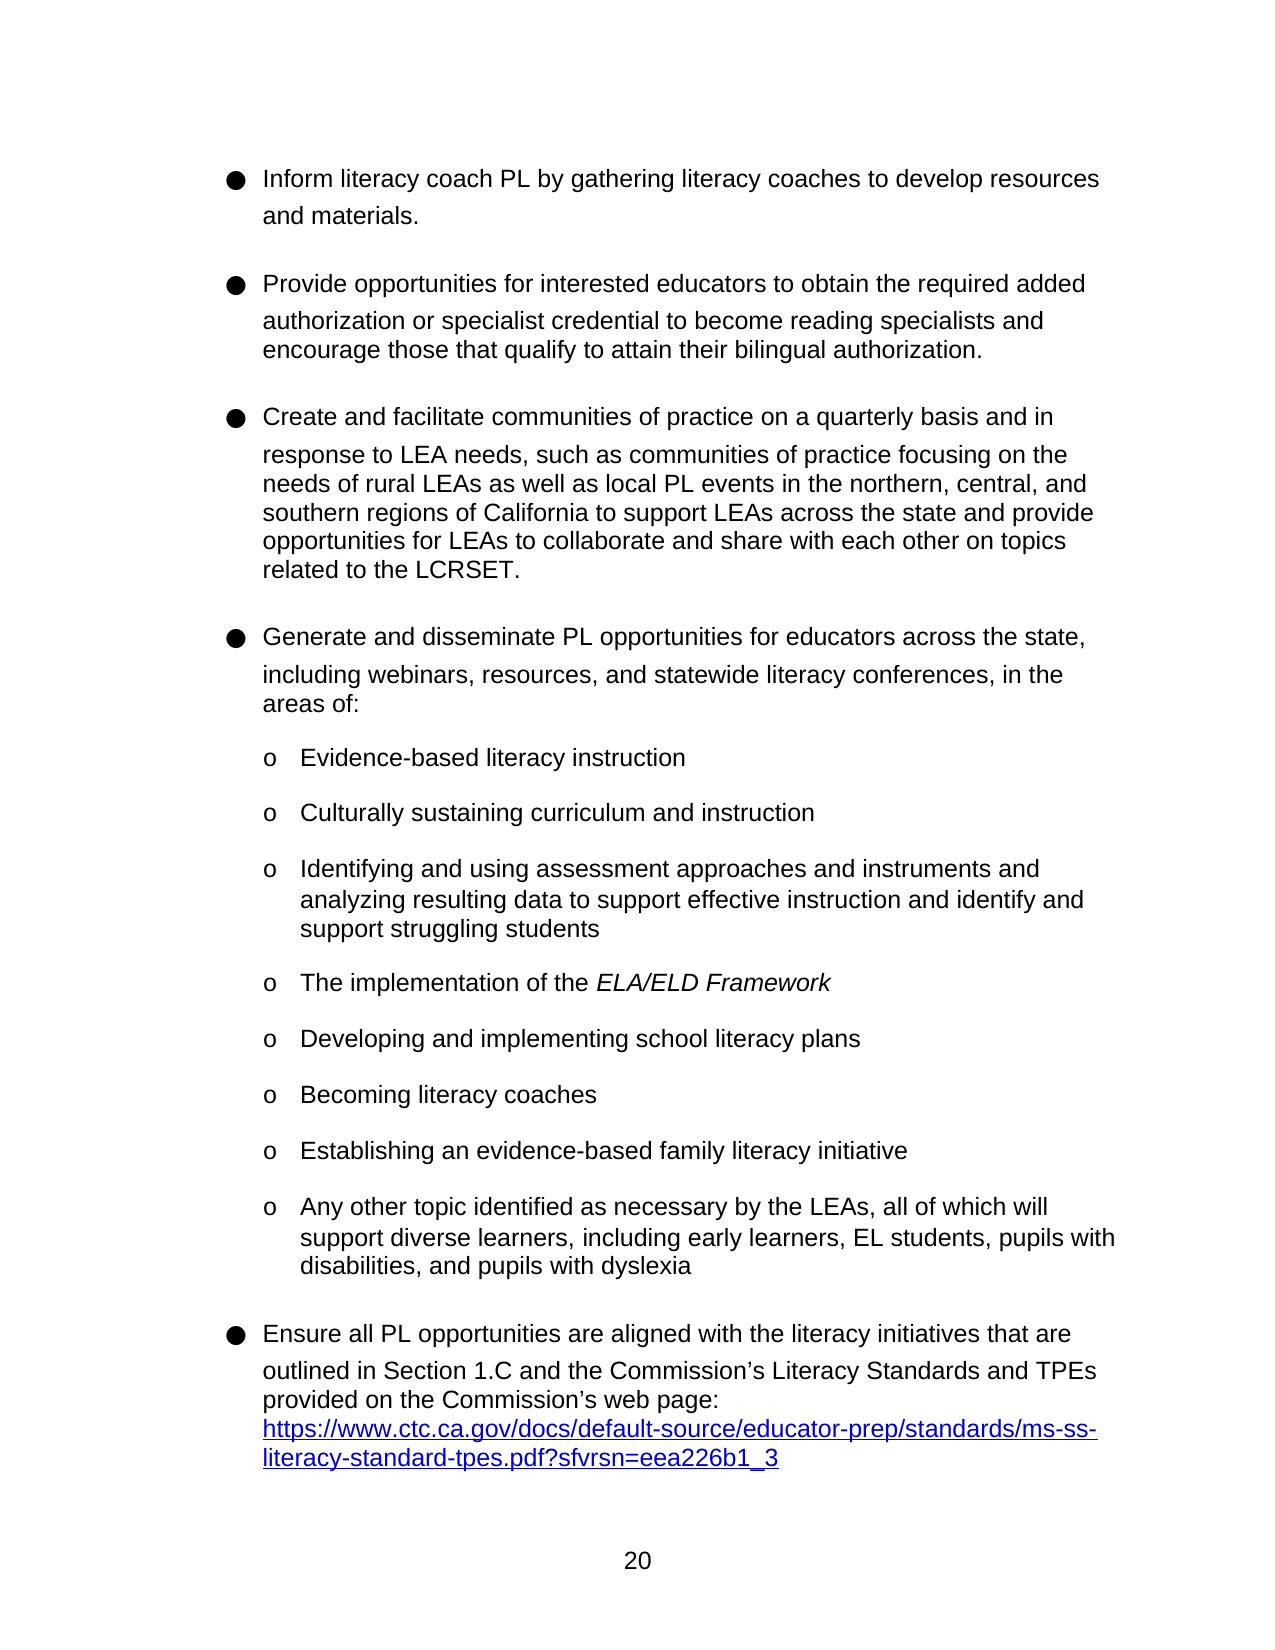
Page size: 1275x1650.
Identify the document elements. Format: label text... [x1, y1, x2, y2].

list Evidence-based literacy instruction [262, 742, 1125, 773]
list Becoming literacy coaches [262, 1080, 1125, 1111]
list Culturally sustaining curriculum and instruction [262, 798, 1125, 829]
list Identifying and using assessment approaches and instruments and analyzing resulting data to support effective instruction and identify and support struggling students [262, 854, 1125, 943]
list Create and facilitate communities of practice on a quarterly basis and in response to LEA needs, such as communities of practice focusing on the needs of rural LEAs as well as local PL events in the northern, central, and southern regions of California to support LEAs across the state and provide opportunities for LEAs to collaborate and share with each other on topics related to the LCRSET. [225, 389, 1125, 584]
list Provide opportunities for interested educators to obtain the required added authorization or specialist credential to become reading specialists and encourage those that qualify to attain their bilingual authorization. [225, 255, 1125, 364]
list Inform literacy coach PL by gathering literacy coaches to develop resources and materials. [225, 150, 1125, 230]
list Ensure all PL opportunities are aligned with the literacy initiatives that are outlined in Section 1.C and the Commission’s Literacy Standards and TPEs provided on the Commission’s web page: https://www.ctc.ca.gov/docs/default-source/educator-prep/standards/ms-ss-literacy-standard-tpes.pdf?sfvrsn=eea226b1_3 [225, 1305, 1125, 1471]
list Any other topic identified as necessary by the LEAs, all of which will support diverse learners, including early learners, EL students, pupils with disabilities, and pupils with dyslexia [262, 1192, 1125, 1280]
list The implementation of the ELA/ELD Framework [262, 968, 1125, 999]
list Developing and implementing school literacy plans [262, 1024, 1125, 1055]
list Generate and disseminate PL opportunities for educators across the state, including webinars, resources, and statewide literacy conferences, in the areas of: [225, 609, 1125, 717]
list Establishing an evidence-based family literacy initiative [262, 1136, 1125, 1167]
